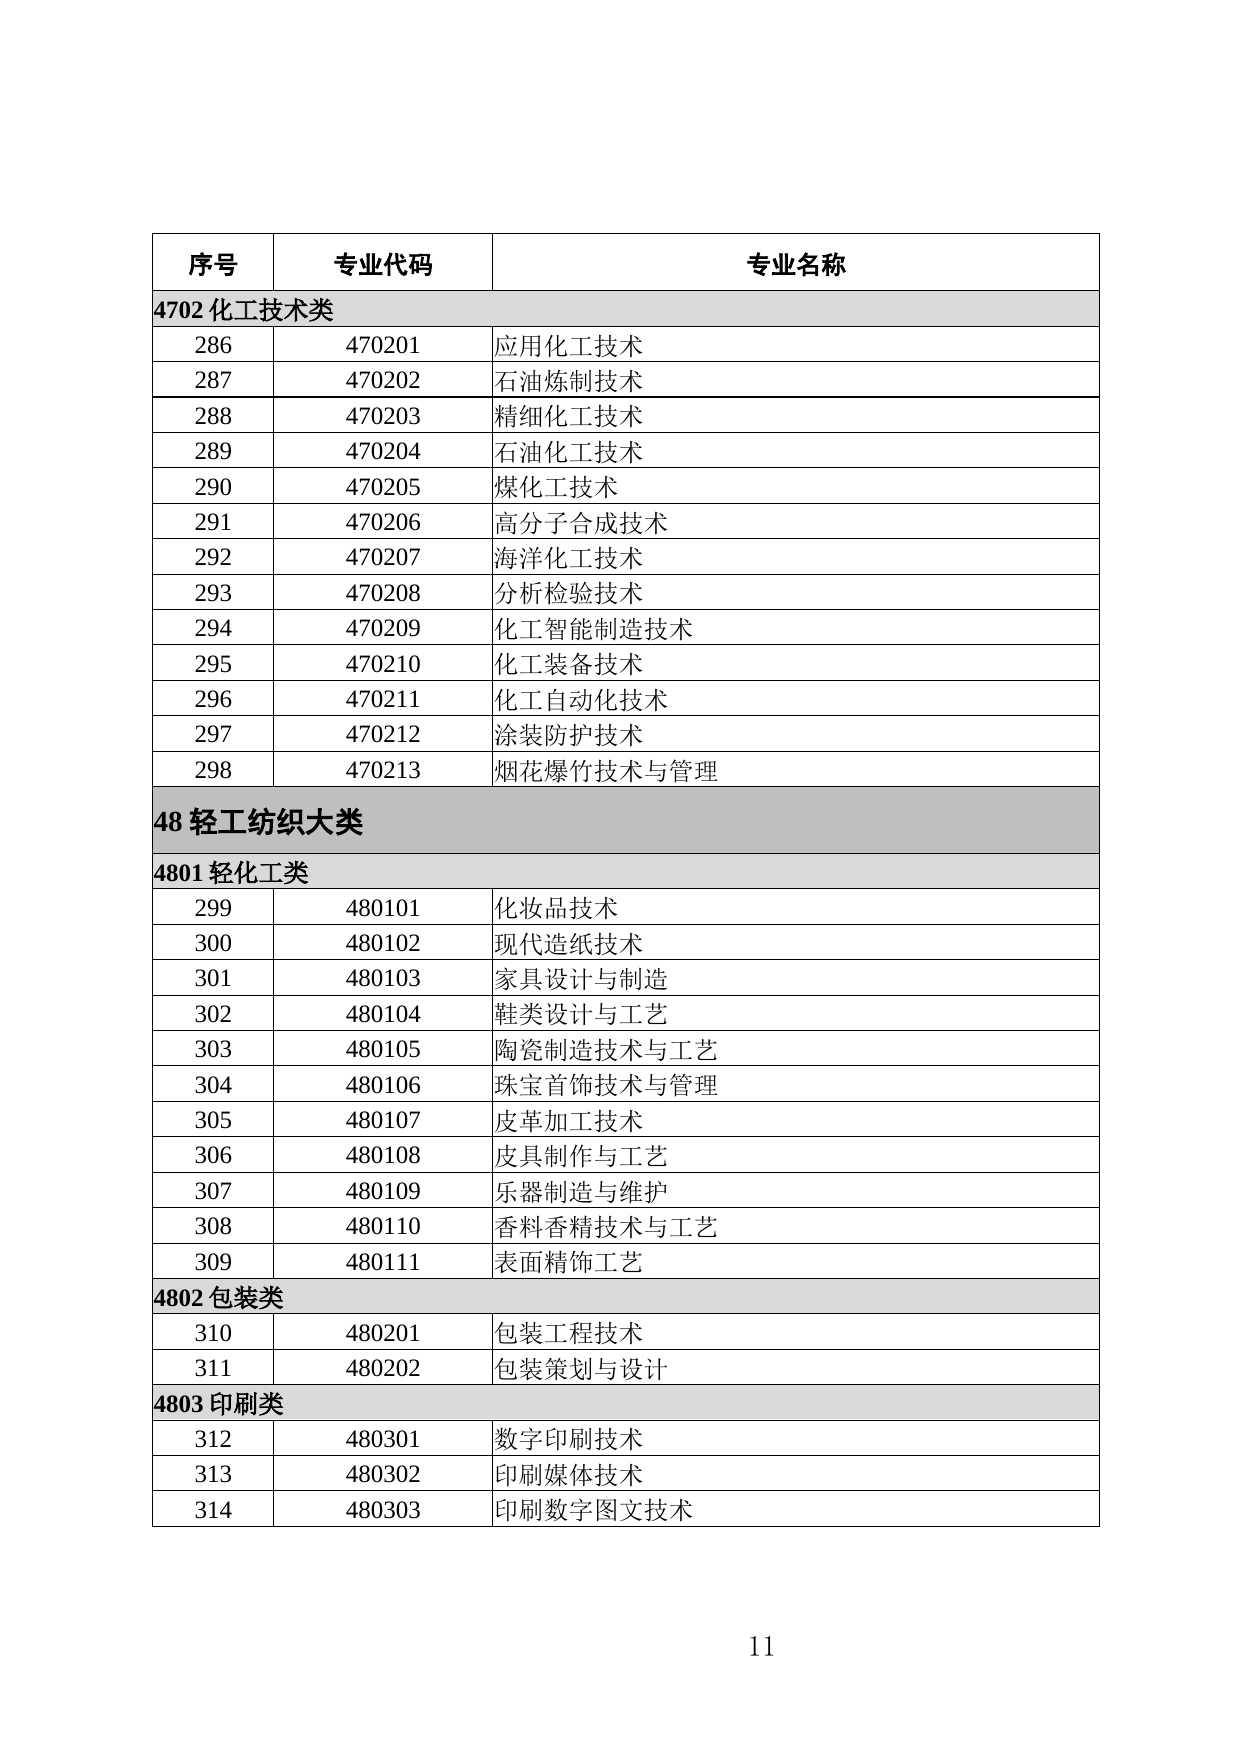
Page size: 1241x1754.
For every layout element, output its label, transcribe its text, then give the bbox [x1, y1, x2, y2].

table_cell 4803印刷类 [153, 1385, 1099, 1419]
table_cell 印刷数字图文技术 [493, 1491, 1099, 1526]
table_cell 295 [153, 645, 273, 680]
table_cell 化妆品技术 [493, 889, 1099, 924]
table_cell 家具设计与制造 [493, 960, 1099, 994]
table_cell 480107 [274, 1102, 492, 1136]
table_cell 480202 [274, 1350, 492, 1384]
table_cell 海洋化工技术 [493, 539, 1099, 573]
table_cell 470202 [274, 362, 492, 396]
table_cell 4702化工技术类 [153, 291, 1099, 326]
table_cell 311 [153, 1350, 273, 1384]
table_cell 48轻工纺织大类 [153, 787, 1099, 853]
table_cell 鞋类设计与工艺 [493, 996, 1099, 1030]
table_cell 307 [153, 1173, 273, 1207]
table_cell 297 [153, 716, 273, 751]
table_cell 480101 [274, 889, 492, 924]
table_cell 珠宝首饰技术与管理 [493, 1066, 1099, 1101]
table_cell 314 [153, 1491, 273, 1526]
table_cell 470208 [274, 575, 492, 609]
table_cell 陶瓷制造技术与工艺 [493, 1031, 1099, 1065]
table_cell 480104 [274, 996, 492, 1030]
table_cell 470209 [274, 610, 492, 644]
table_cell 305 [153, 1102, 273, 1136]
table_cell 294 [153, 610, 273, 644]
table_cell 现代造纸技术 [493, 925, 1099, 959]
table_cell 470210 [274, 645, 492, 680]
table_cell 298 [153, 752, 273, 786]
table_cell 310 [153, 1314, 273, 1349]
table_cell 480303 [274, 1491, 492, 1526]
table_cell 296 [153, 681, 273, 715]
table_cell 4801轻化工类 [153, 854, 1099, 888]
table_cell 包装策划与设计 [493, 1350, 1099, 1384]
table_cell 293 [153, 575, 273, 609]
table_cell 480302 [274, 1456, 492, 1490]
table_cell 480110 [274, 1208, 492, 1242]
table_cell 286 [153, 327, 273, 361]
table_cell 皮具制作与工艺 [493, 1137, 1099, 1172]
table_cell 480301 [274, 1421, 492, 1455]
table_cell 291 [153, 504, 273, 538]
table_cell 480111 [274, 1244, 492, 1278]
table_cell 470207 [274, 539, 492, 573]
table_cell 292 [153, 539, 273, 573]
table_cell 480109 [274, 1173, 492, 1207]
table_cell 精细化工技术 [493, 398, 1099, 432]
table_cell 289 [153, 433, 273, 467]
table_cell 包装工程技术 [493, 1314, 1099, 1349]
table_cell 化工自动化技术 [493, 681, 1099, 715]
table_cell 470213 [274, 752, 492, 786]
table_cell 香料香精技术与工艺 [493, 1208, 1099, 1242]
table_cell 470204 [274, 433, 492, 467]
table_cell 480102 [274, 925, 492, 959]
table_cell 287 [153, 362, 273, 396]
table_cell 480105 [274, 1031, 492, 1065]
table_cell 石油炼制技术 [493, 362, 1099, 396]
table_cell 表面精饰工艺 [493, 1244, 1099, 1278]
table_cell 302 [153, 996, 273, 1030]
table_cell 480108 [274, 1137, 492, 1172]
table_cell 470211 [274, 681, 492, 715]
table_cell 301 [153, 960, 273, 994]
table_cell 303 [153, 1031, 273, 1065]
table_cell 288 [153, 398, 273, 432]
table_cell 皮革加工技术 [493, 1102, 1099, 1136]
table_header 专业代码 [274, 234, 492, 290]
table_cell 涂装防护技术 [493, 716, 1099, 751]
table_cell 应用化工技术 [493, 327, 1099, 361]
table_cell 480201 [274, 1314, 492, 1349]
table_header 序号 [153, 234, 273, 290]
table_cell 化工装备技术 [493, 645, 1099, 680]
table_cell 313 [153, 1456, 273, 1490]
table_cell 308 [153, 1208, 273, 1242]
table_cell 乐器制造与维护 [493, 1173, 1099, 1207]
table_cell 数字印刷技术 [493, 1421, 1099, 1455]
table_cell 304 [153, 1066, 273, 1101]
table_cell 4802包装类 [153, 1279, 1099, 1313]
table_cell 470201 [274, 327, 492, 361]
table_cell 290 [153, 468, 273, 503]
table_cell 300 [153, 925, 273, 959]
table_cell 高分子合成技术 [493, 504, 1099, 538]
table_cell 312 [153, 1421, 273, 1455]
table_cell 480103 [274, 960, 492, 994]
table_cell 306 [153, 1137, 273, 1172]
table_cell 石油化工技术 [493, 433, 1099, 467]
table_cell 化工智能制造技术 [493, 610, 1099, 644]
table_cell 470212 [274, 716, 492, 751]
table_cell 烟花爆竹技术与管理 [493, 752, 1099, 786]
table_cell 分析检验技术 [493, 575, 1099, 609]
table_cell 470206 [274, 504, 492, 538]
table_header 专业名称 [493, 234, 1099, 290]
table_cell 480106 [274, 1066, 492, 1101]
table_cell 煤化工技术 [493, 468, 1099, 503]
table_cell 309 [153, 1244, 273, 1278]
table_cell 299 [153, 889, 273, 924]
table_cell 470203 [274, 398, 492, 432]
table_cell 印刷媒体技术 [493, 1456, 1099, 1490]
table_cell 470205 [274, 468, 492, 503]
